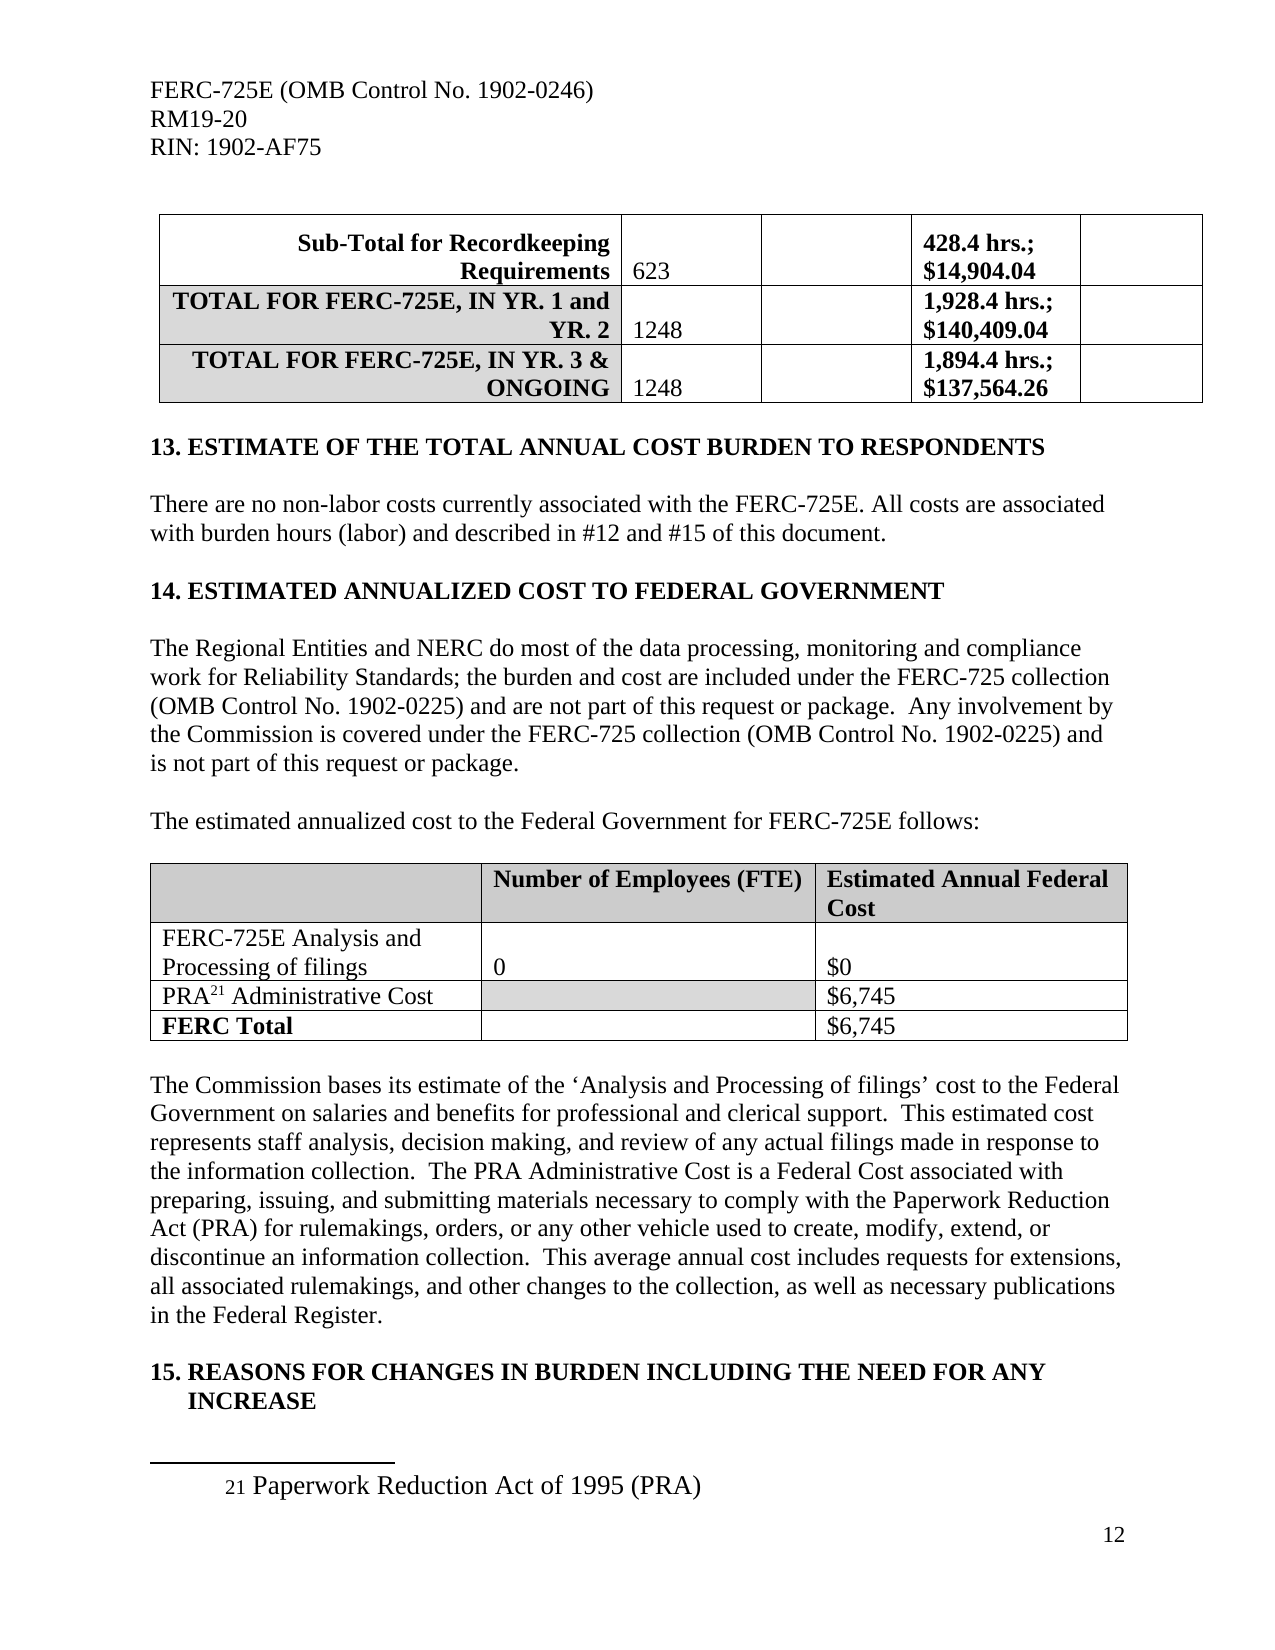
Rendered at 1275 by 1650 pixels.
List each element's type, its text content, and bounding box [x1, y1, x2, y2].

list ESTIMATED ANNUALIZED COST TO FEDERAL GOVERNMENT [150, 576, 1125, 604]
table_cell 1,928.4 hrs.; $140,409.04 [912, 286, 1080, 344]
table_cell 1248 [622, 286, 761, 344]
table_cell 1,894.4 hrs.; $137,564.26 [912, 345, 1080, 402]
table_cell FERC-725E Analysis and Processing of filings [151, 923, 481, 980]
table_header Estimated Annual Federal Cost [816, 864, 1127, 922]
table_cell $0 [816, 923, 1127, 980]
table_cell 0 [482, 923, 815, 980]
table_cell [482, 1011, 815, 1040]
table_cell 428.4 hrs.; $14,904.04 [912, 215, 1080, 285]
text There are no non-labor costs currently associated with the FERC-725E. All costs are associated with burden hours (labor) and described in #12 and #15 of this document. [150, 489, 1125, 547]
table_cell TOTAL FOR FERC-725E, IN YR. 3 & ONGOING [160, 345, 621, 402]
table_cell $6,745 [816, 1011, 1127, 1040]
table_cell 623 [622, 215, 761, 285]
list REASONS FOR CHANGES IN BURDEN INCLUDING THE NEED FOR ANY INCREASE [150, 1357, 1125, 1415]
list ESTIMATE OF THE TOTAL ANNUAL COST BURDEN TO RESPONDENTS [150, 432, 1125, 461]
table_cell [762, 345, 911, 402]
table_cell [1081, 345, 1202, 402]
table_cell [1081, 286, 1202, 344]
table_cell $6,745 [816, 981, 1127, 1010]
table_cell [762, 215, 911, 285]
table_cell [482, 981, 815, 1010]
table_header Number of Employees (FTE) [482, 864, 815, 922]
text The estimated annualized cost to the Federal Government for FERC-725E follows: [150, 806, 1125, 834]
table_cell FERC Total [151, 1011, 481, 1040]
table_cell [1081, 215, 1202, 285]
text The Regional Entities and NERC do most of the data processing, monitoring and compliance work for Reliability Standards; the burden and cost are included under the FERC-725 collection (OMB Control No. 1902-0225) and are not part of this request or package. Any involvement by the Commission is covered under the FERC-725 collection (OMB Control No. 1902-0225) and is not part of this request or package. [150, 633, 1125, 777]
table_cell 1248 [622, 345, 761, 402]
table_cell Sub-Total for Recordkeeping Requirements [160, 215, 621, 285]
table_cell TOTAL FOR FERC-725E, IN YR. 1 and YR. 2 [160, 286, 621, 344]
table_cell PRA Administrative Cost [151, 981, 481, 1010]
table_cell [762, 286, 911, 344]
table_header [151, 864, 481, 922]
text The Commission bases its estimate of the ‘Analysis and Processing of filings’ cost to the Federal Government on salaries and benefits for professional and clerical support. This estimated cost represents staff analysis, decision making, and review of any actual filings made in response to the information collection. The PRA Administrative Cost is a Federal Cost associated with preparing, issuing, and submitting materials necessary to comply with the Paperwork Reduction Act (PRA) for rulemakings, orders, or any other vehicle used to create, modify, extend, or discontinue an information collection. This average annual cost includes requests for extensions, all associated rulemakings, and other changes to the collection, as well as necessary publications in the Federal Register. [150, 1070, 1125, 1328]
